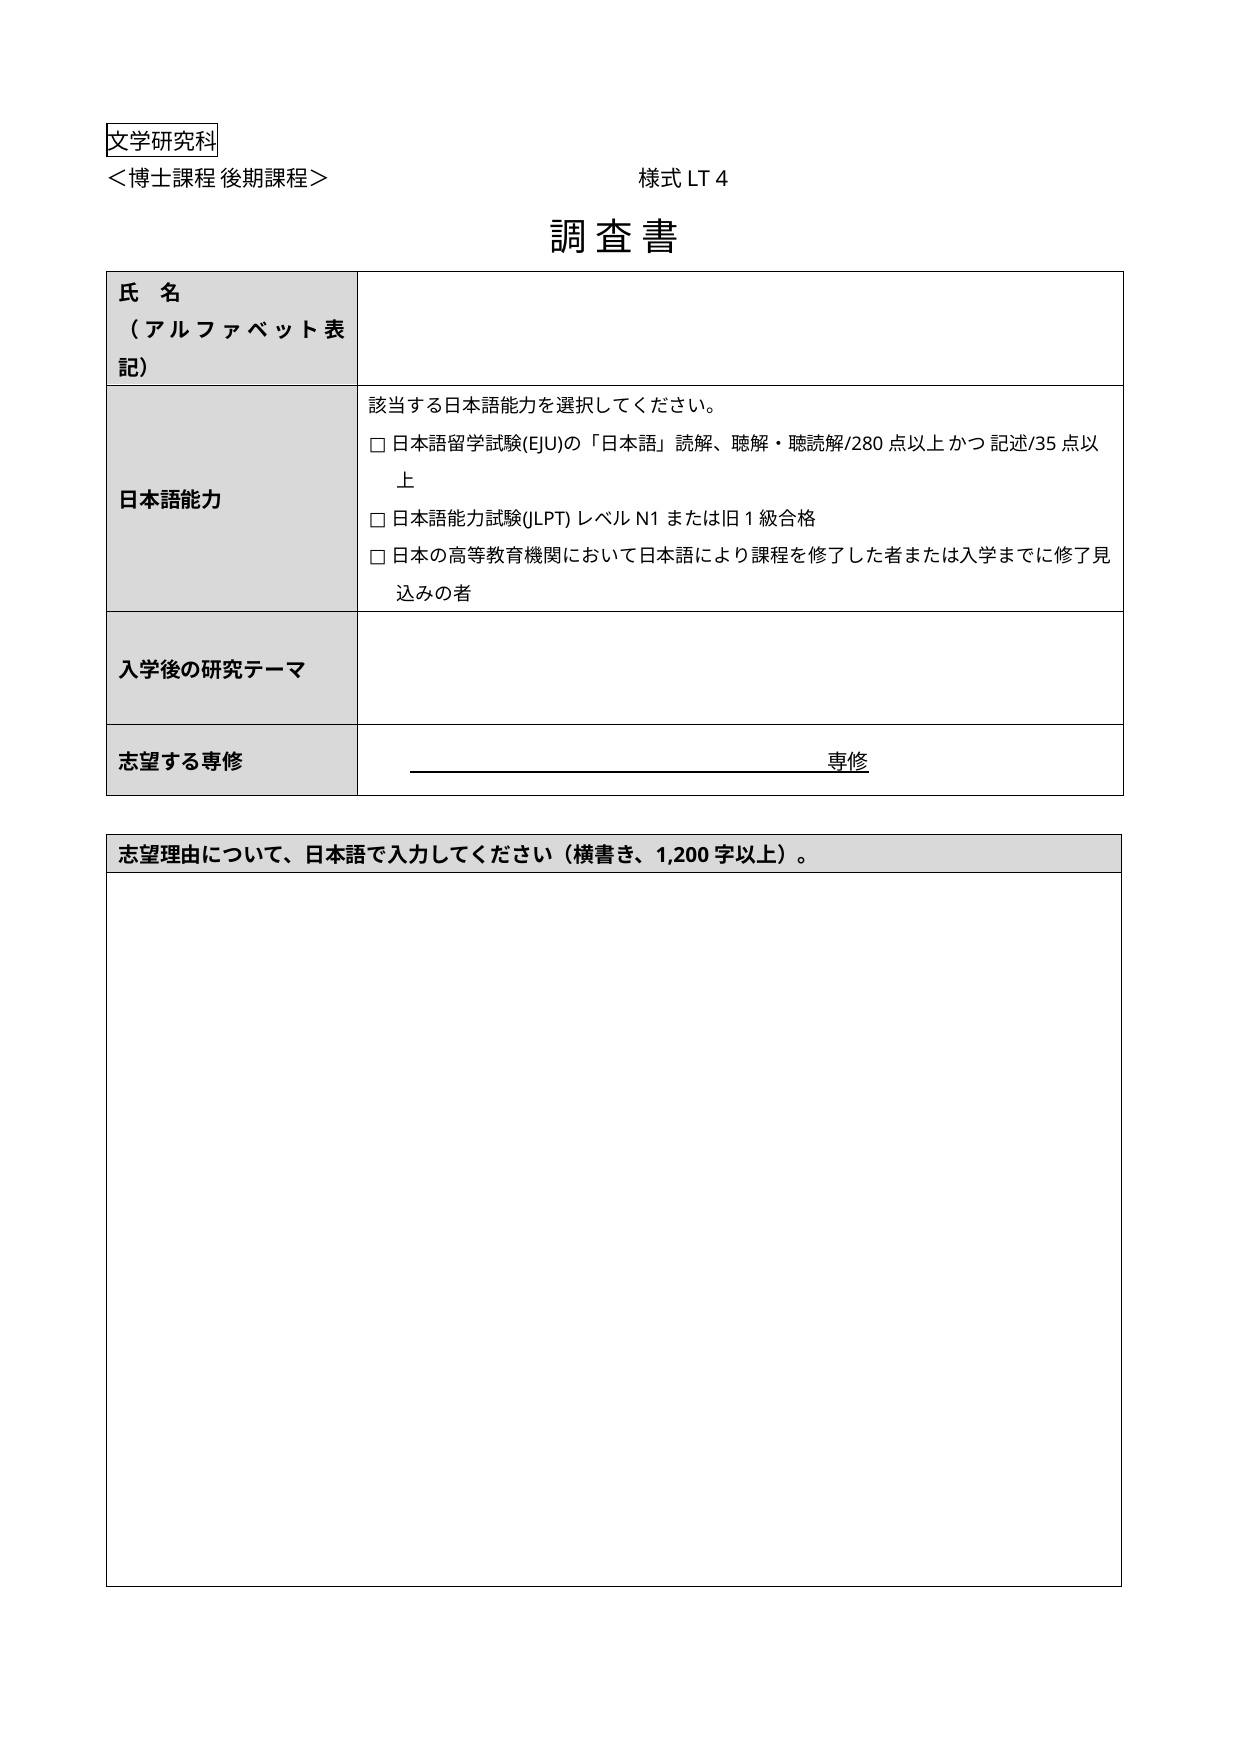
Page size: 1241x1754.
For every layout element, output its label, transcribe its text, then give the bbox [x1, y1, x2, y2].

text ＜博士課程 後期課程＞ 様式LT 4 [106, 158, 1122, 196]
table_cell 入学後の研究テーマ [107, 612, 357, 724]
table_header 志望理由について、日本語で入力してください（横書き、1,200 字以上）。 [107, 835, 1121, 872]
table_header [358, 272, 1123, 384]
table_cell 志望する専修 [107, 725, 357, 795]
table_cell 専修 [358, 725, 1123, 795]
table_header 氏 名 （アルファベット表記） [107, 272, 357, 384]
table_cell [107, 873, 1121, 1586]
table_cell 日本語能力 [107, 386, 357, 611]
table_cell 該当する日本語能力を選択してください。 □ 日本語留学試験(EJU)の「日本語」読解、聴解・聴読解/280 点以上 かつ 記述/35 点以上 □ 日本語能力試験(JLPT) レベルN1 または旧1 級合格 □ 日本の高等教育機関において日本語により課程を修了した者または入学までに修了見込みの者 [358, 386, 1123, 611]
text 文学研究科 [106, 121, 1034, 158]
text 調 査 書 [106, 196, 1122, 271]
table_cell [358, 612, 1123, 724]
